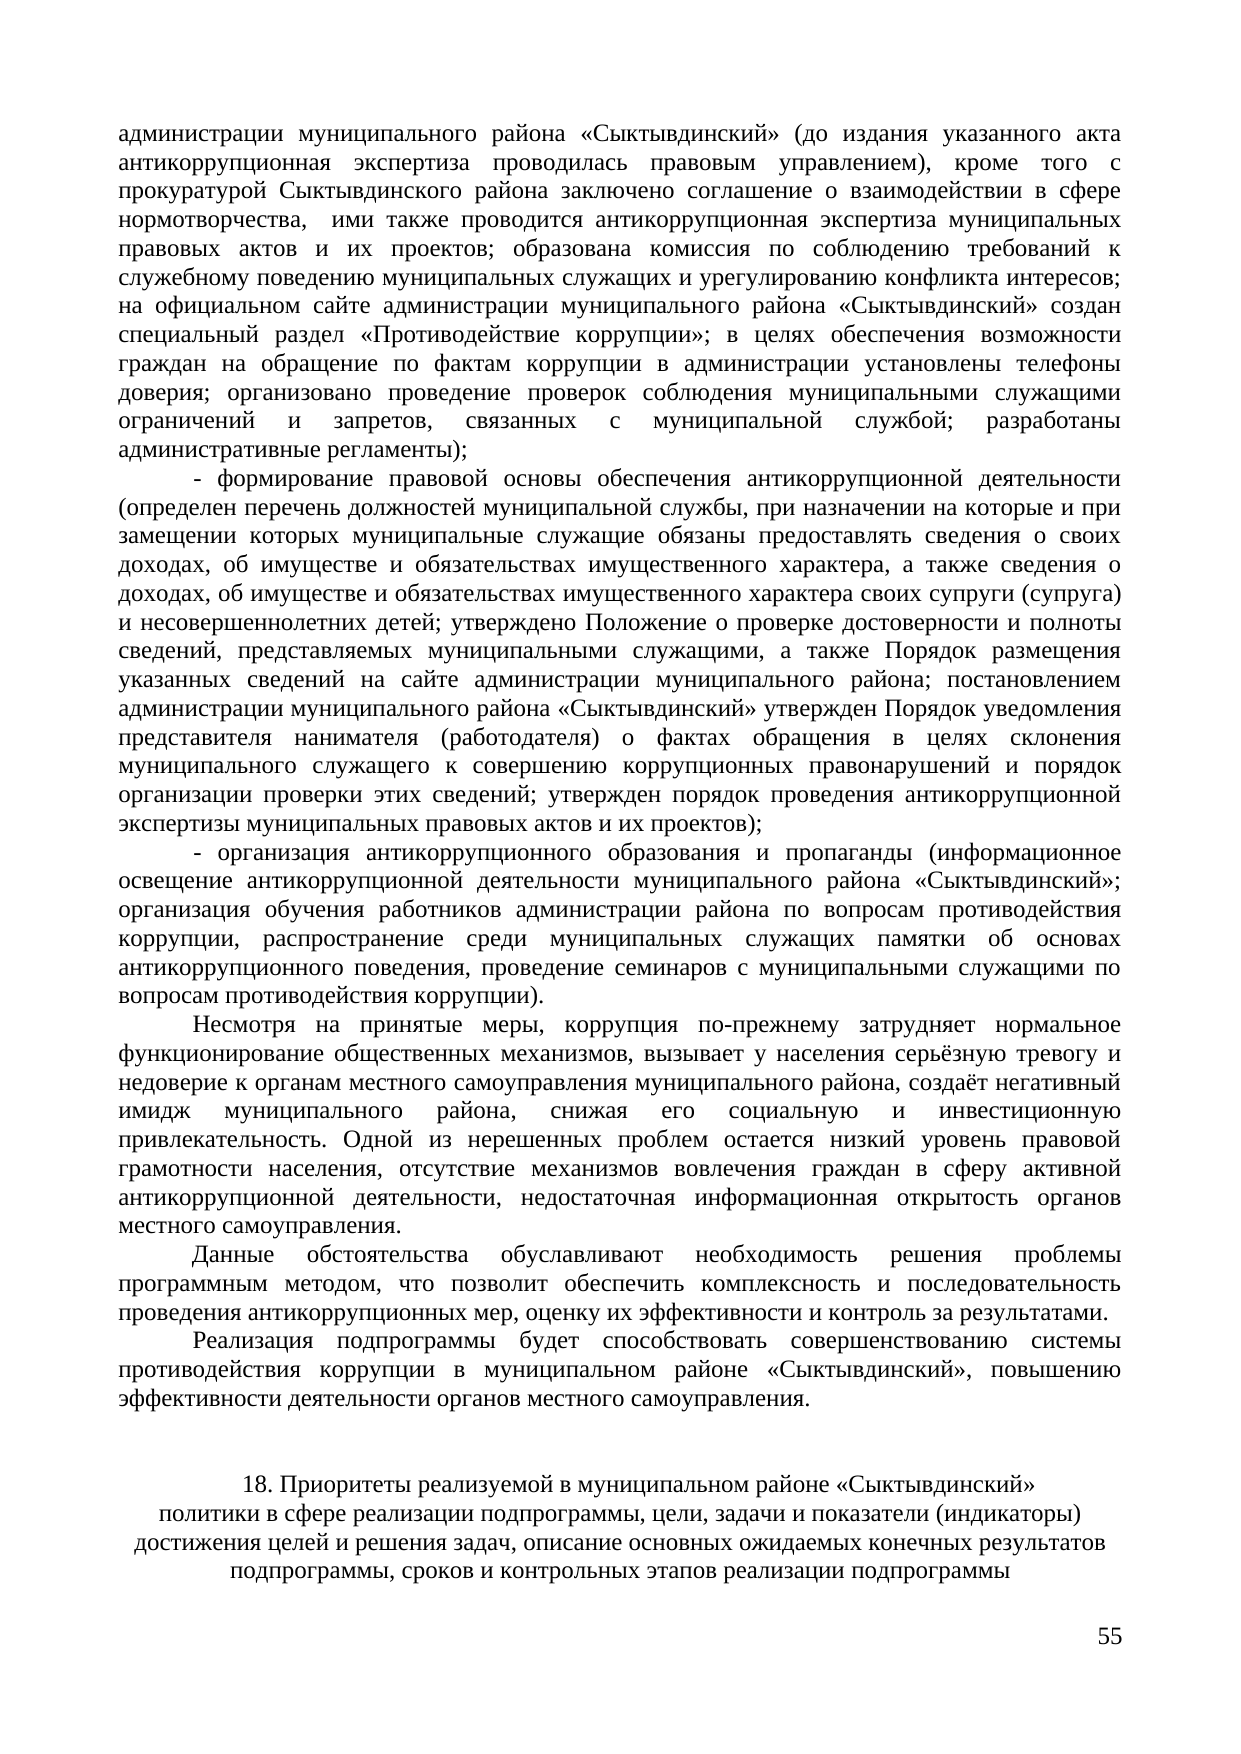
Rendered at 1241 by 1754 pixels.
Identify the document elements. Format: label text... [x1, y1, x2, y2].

text политики в сфере реализации подпрограммы, цели, задачи и показатели (индикаторы) достижения целей и решения задач, описание основных ожидаемых конечных результатов подпрограммы, сроков и контрольных этапов реализации подпрограммы [118, 1498, 1122, 1584]
text - организация антикоррупционного образования и пропаганды (информационное освещение антикоррупционной деятельности муниципального района «Сыктывдинский»; организация обучения работников администрации района по вопросам противодействия коррупции, распространение среди муниципальных служащих памятки об основах антикоррупционного поведения, проведение семинаров с муниципальными служащими по вопросам противодействия коррупции). [118, 837, 1122, 1009]
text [118, 118, 1122, 463]
text Несмотря на принятые меры, коррупция по-прежнему затрудняет нормальное функционирование общественных механизмов, вызывает у населения серьёзную тревогу и недоверие к органам местного самоуправления муниципального района, создаёт негативный имидж муниципального района, снижая его социальную и инвестиционную привлекательность. Одной из нерешенных проблем остается низкий уровень правовой грамотности населения, отсутствие механизмов вовлечения граждан в сферу активной антикоррупционной деятельности, недостаточная информационная открытость органов местного самоуправления. [118, 1009, 1122, 1239]
text Данные обстоятельства обуславливают необходимость решения проблемы программным методом, что позволит обеспечить комплексность и последовательность проведения антикоррупционных мер, оценку их эффективности и контроль за результатами. [118, 1239, 1122, 1326]
text - формирование правовой основы обеспечения антикоррупционной деятельности (определен перечень должностей муниципальной службы, при назначении на которые и при замещении которых муниципальные служащие обязаны предоставлять сведения о своих доходах, об имуществе и обязательствах имущественного характера, а также сведения о доходах, об имуществе и обязательствах имущественного характера своих супруги (супруга) и несовершеннолетних детей; утверждено Положение о проверке достоверности и полноты сведений, представляемых муниципальными служащими, а также Порядок размещения указанных сведений на сайте администрации муниципального района; постановлением администрации муниципального района «Сыктывдинский» утвержден Порядок уведомления представителя нанимателя (работодателя) о фактах обращения в целях склонения муниципального служащего к совершению коррупционных правонарушений и порядок организации проверки этих сведений; утвержден порядок проведения антикоррупционной экспертизы муниципальных правовых актов и их проектов); [118, 463, 1122, 837]
text Реализация подпрограммы будет способствовать совершенствованию системы противодействия коррупции в муниципальном районе «Сыктывдинский», повышению эффективности деятельности органов местного самоуправления. [118, 1326, 1122, 1412]
list Приоритеты реализуемой в муниципальном районе «Сыктывдинский» [156, 1469, 1122, 1498]
